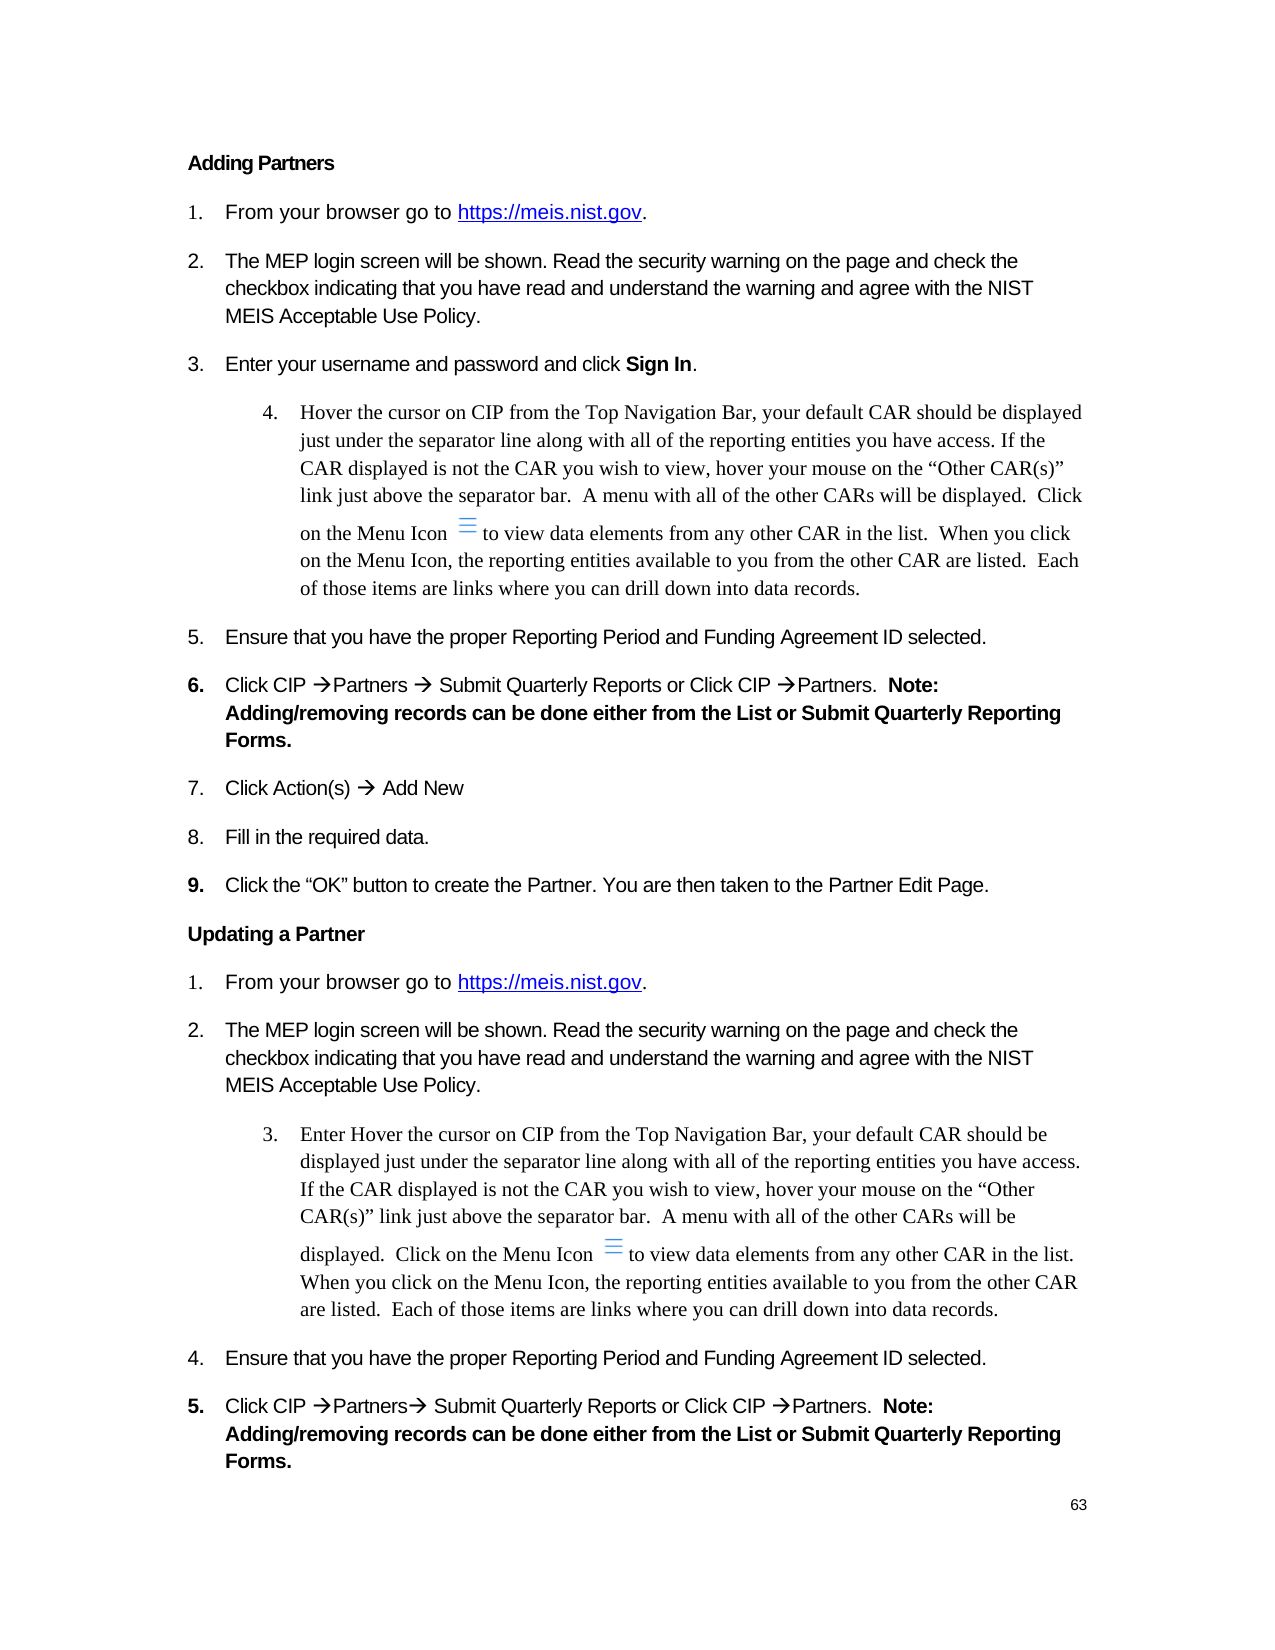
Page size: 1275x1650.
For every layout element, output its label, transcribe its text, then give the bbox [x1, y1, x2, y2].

list From your browser go to https://meis.nist.gov. [187, 970, 1087, 994]
list Fill in the required data. [187, 825, 1087, 849]
list Click the “OK” button to create the Partner. You are then taken to the Partner Edit Page. [187, 873, 1087, 897]
list Updating a Partner [187, 921, 1087, 945]
subtitle Adding Partners [187, 150, 1087, 175]
list The MEP login screen will be shown. Read the security warning on the page and check the checkbox indicating that you have read and understand the warning and agree with the NIST MEIS Acceptable Use Policy. [187, 248, 1087, 327]
list Click CIP Partners Submit Quarterly Reports or Click CIP Partners. Note: Adding/removing records can be done either from the List or Submit Quarterly Reporting Forms. [187, 673, 1087, 752]
list Enter Hover the cursor on CIP from the Top Navigation Bar, your default CAR should be displayed just under the separator line along with all of the reporting entities you have access. If the CAR displayed is not the CAR you wish to view, hover your mouse on the “Other CAR(s)” link just above the separator bar. A menu with all of the other CARs will be displayed. Click on the Menu Icon to view data elements from any other CAR in the list. When you click on the Menu Icon, the reporting entities available to you from the other CAR are listed. Each of those items are links where you can drill down into data records. [262, 1122, 1087, 1321]
list Click Action(s) Add New [187, 776, 1087, 800]
list Hover the cursor on CIP from the Top Navigation Bar, your default CAR should be displayed just under the separator line along with all of the reporting entities you have access. If the CAR displayed is not the CAR you wish to view, hover your mouse on the “Other CAR(s)” link just above the separator bar. A menu with all of the other CARs will be displayed. Click on the Menu Icon to view data elements from any other CAR in the list. When you click on the Menu Icon, the reporting entities available to you from the other CAR are listed. Each of those items are links where you can drill down into data records. [262, 400, 1087, 600]
list Enter your username and password and click Sign In. [187, 352, 1087, 376]
list Ensure that you have the proper Reporting Period and Funding Agreement ID selected. [187, 1346, 1087, 1370]
list The MEP login screen will be shown. Read the security warning on the page and check the checkbox indicating that you have read and understand the warning and agree with the NIST MEIS Acceptable Use Policy. [187, 1018, 1087, 1097]
list Click CIP Partners Submit Quarterly Reports or Click CIP Partners. Note: Adding/removing records can be done either from the List or Submit Quarterly Reporting Forms. [187, 1394, 1087, 1473]
picture [598, 1232, 629, 1262]
list Ensure that you have the proper Reporting Period and Funding Agreement ID selected. [187, 624, 1087, 648]
picture [452, 510, 483, 541]
list From your browser go to https://meis.nist.gov. [187, 200, 1087, 224]
